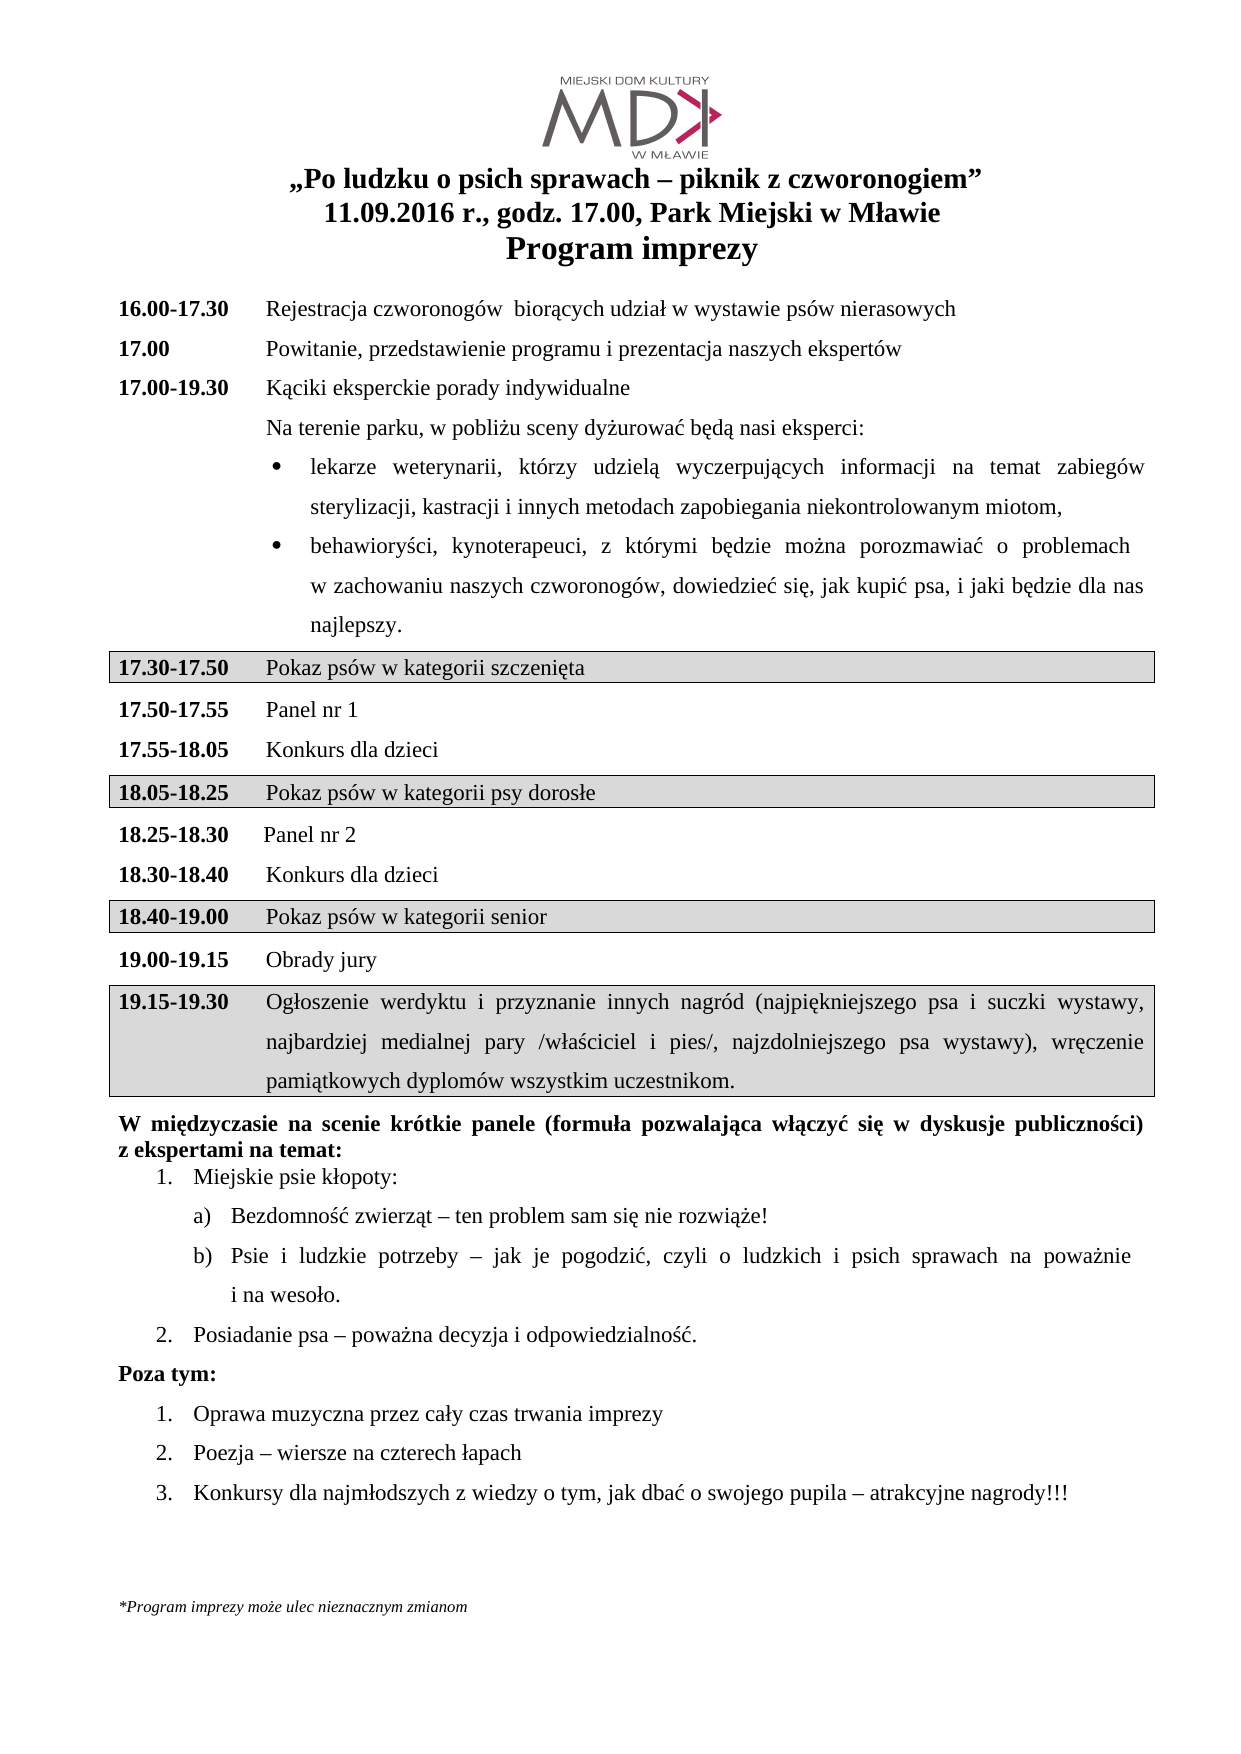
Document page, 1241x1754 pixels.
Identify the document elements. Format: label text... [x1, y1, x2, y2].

text 19.15-19.30 Ogłoszenie werdyktu i przyznanie innych nagród (najpiękniejszego psa i suczki wystawy, najbardziej medialnej pary /właściciel i pies/, najzdolniejszego psa wystawy), wręczenie pamiątkowych dyplomów wszystkim uczestnikom. [110, 986, 1154, 1096]
list Psie i ludzkie potrzeby – jak je pogodzić, czyli o ludzkich i psich sprawach na poważnie i na wesoło. [193, 1242, 1146, 1307]
text 17.55-18.05 Konkurs dla dzieci [118, 736, 1146, 762]
list behawioryści, kynoterapeuci, z którymi będzie można porozmawiać o problemach w zachowaniu naszych czworonogów, dowiedzieć się, jak kupić psa, i jaki będzie dla nas najlepszy. [273, 532, 1146, 638]
text „Po ludzku o psich sprawach – piknik z czworonogiem” [118, 161, 1146, 195]
text 11.09.2016 r., godz. 17.00, Park Miejski w Mławie [118, 195, 1146, 228]
text Poza tym: [118, 1360, 1146, 1386]
list Bezdomność zwierząt – ten problem sam się nie rozwiąże! [193, 1202, 1146, 1228]
text 16.00-17.30 Rejestracja czworonogów biorących udział w wystawie psów nierasowych [118, 295, 1146, 322]
list Miejskie psie kłopoty: [156, 1163, 1146, 1189]
text 17.50-17.55 Panel nr 1 [118, 696, 1146, 723]
list Posiadanie psa – poważna decyzja i odpowiedzialność. [156, 1321, 1146, 1347]
list lekarze weterynarii, którzy udzielą wyczerpujących informacji na temat zabiegów sterylizacji, kastracji i innych metodach zapobiegania niekontrolowanym miotom, [273, 453, 1146, 519]
text W międzyczasie na scenie krótkie panele (formuła pozwalająca włączyć się w dyskusje publiczności) z ekspertami na temat: [118, 1110, 1146, 1163]
text *Program imprezy może ulec nieznacznym zmianom [118, 1597, 1146, 1616]
text 19.00-19.15 Obrady jury [118, 946, 1146, 972]
text 18.25-18.30 Panel nr 2 [118, 821, 1146, 847]
list Poezja – wiersze na czterech łapach [156, 1439, 1146, 1465]
text 18.40-19.00 Pokaz psów w kategorii senior [110, 901, 1154, 932]
picture [539, 73, 724, 162]
text 17.00 Powitanie, przedstawienie programu i prezentacja naszych ekspertów [118, 335, 1146, 361]
text 18.30-18.40 Konkurs dla dzieci [118, 861, 1146, 887]
text 17.00-19.30 Kąciki eksperckie porady indywidualne Na terenie parku, w pobliżu sceny dyżurować będą nasi eksperci: [118, 374, 1146, 440]
text 18.05-18.25 Pokaz psów w kategorii psy dorosłe [110, 776, 1154, 807]
list Konkursy dla najmłodszych z wiedzy o tym, jak dbać o swojego pupila – atrakcyjne nagrody!!! [156, 1478, 1146, 1505]
text 17.30-17.50 Pokaz psów w kategorii szczenięta [110, 652, 1154, 682]
text Program imprezy [118, 228, 1146, 267]
list Oprawa muzyczna przez cały czas trwania imprezy [156, 1399, 1146, 1426]
